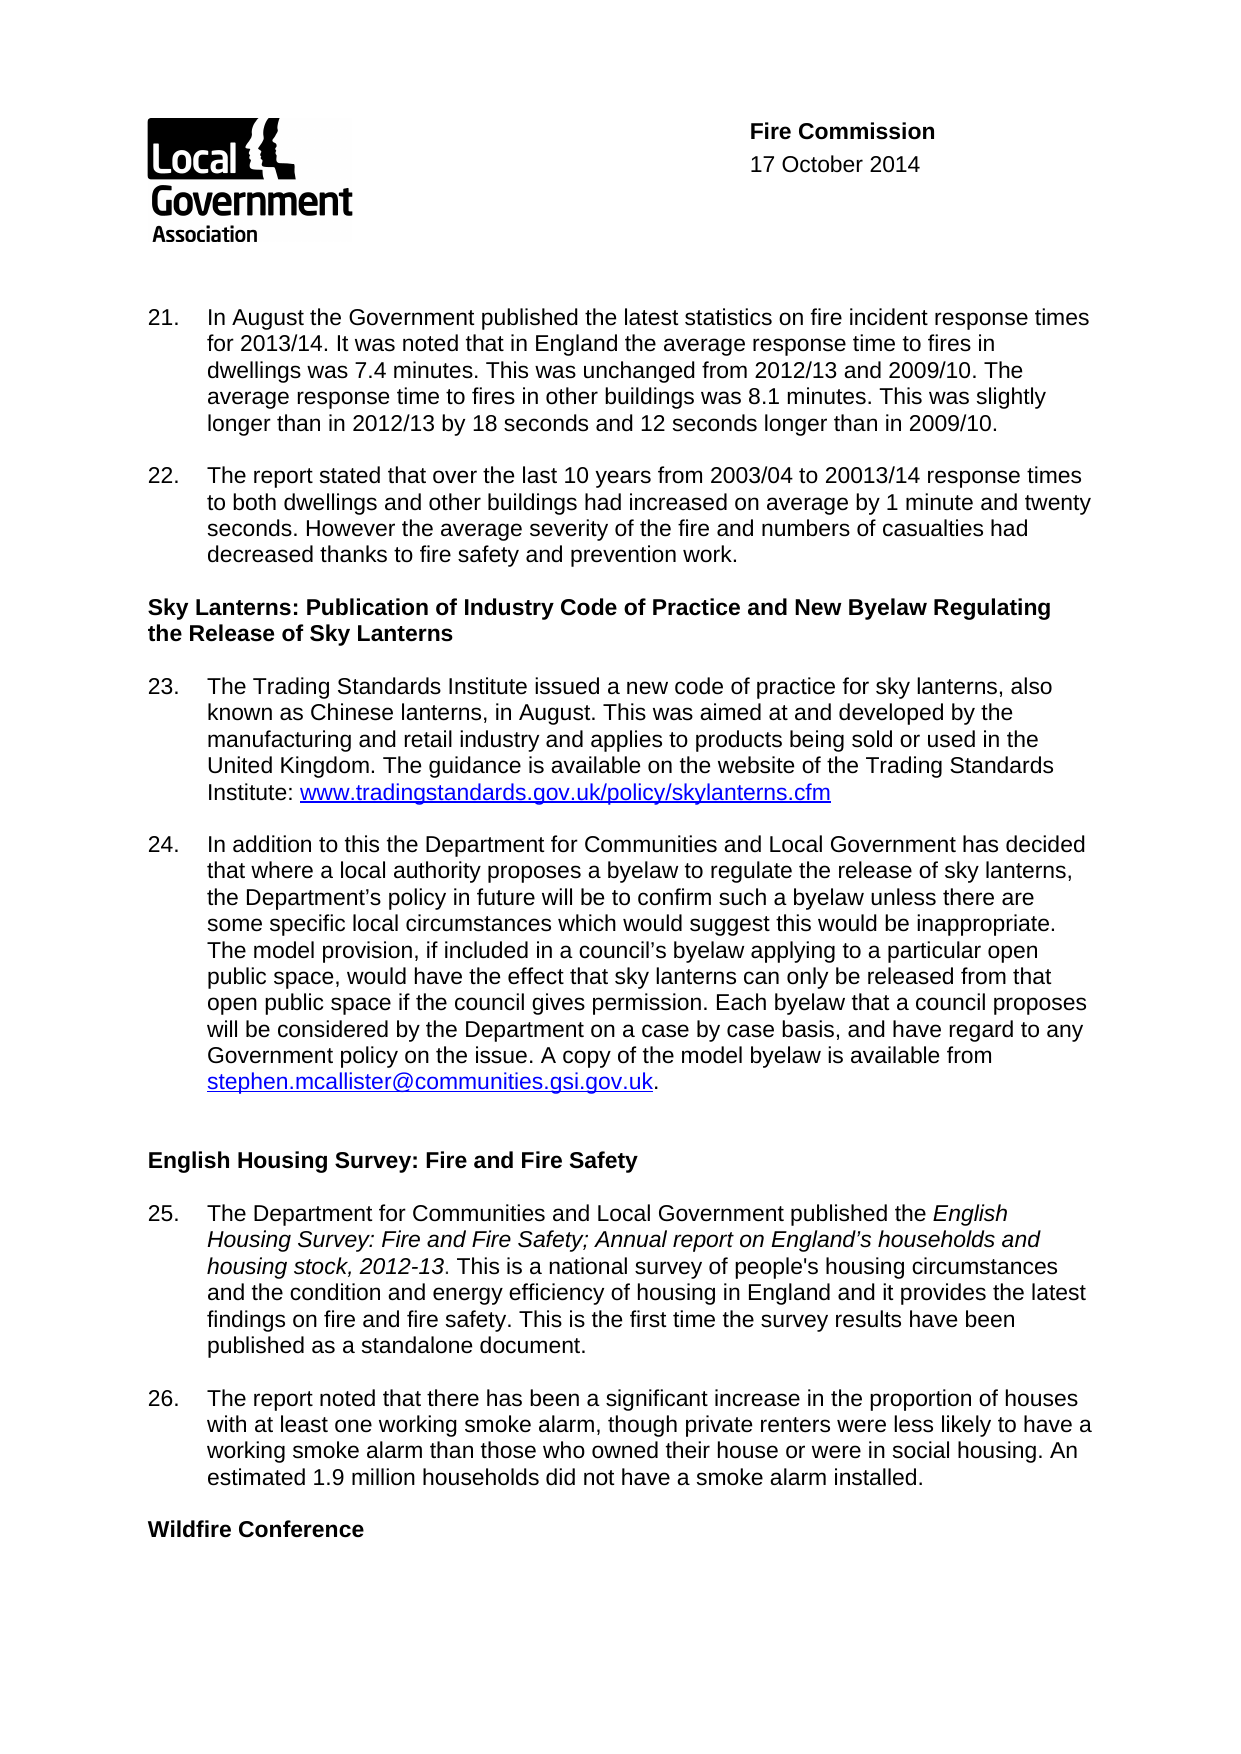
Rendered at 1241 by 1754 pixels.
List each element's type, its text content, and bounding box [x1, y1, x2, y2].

text English Housing Survey: Fire and Fire Safety [148, 1147, 1092, 1174]
list In August the Government published the latest statistics on fire incident response times for 2013/14. It was noted that in England the average response time to fires in dwellings was 7.4 minutes. This was unchanged from 2012/13 and 2009/10. The average response time to fires in other buildings was 8.1 minutes. This was slightly longer than in 2012/13 by 18 seconds and 12 seconds longer than in 2009/10. [148, 304, 1092, 436]
list The Department for Communities and Local Government published the English Housing Survey: Fire and Fire Safety; Annual report on England’s households and housing stock, 2012-13. This is a national survey of people's housing circumstances and the condition and energy efficiency of housing in England and it provides the latest findings on fire and fire safety. This is the first time the survey results have been published as a standalone document. [148, 1200, 1092, 1358]
picture [147, 118, 353, 242]
text Wildfire Conference [148, 1516, 1092, 1543]
list The report stated that over the last 10 years from 2003/04 to 20013/14 response times to both dwellings and other buildings had increased on average by 1 minute and twenty seconds. However the average severity of the fire and numbers of casualties had decreased thanks to fire safety and prevention work. [148, 462, 1092, 568]
list The report noted that there has been a significant increase in the proportion of houses with at least one working smoke alarm, though private renters were less likely to have a working smoke alarm than those who owned their house or were in social housing. An estimated 1.9 million households did not have a smoke alarm installed. [148, 1384, 1092, 1490]
list The Trading Standards Institute issued a new code of practice for sky lanterns, also known as Chinese lanterns, in August. This was aimed at and developed by the manufacturing and retail industry and applies to products being sold or used in the United Kingdom. The guidance is available on the website of the Trading Standards Institute: www.tradingstandards.gov.uk/policy/skylanterns.cfm [148, 673, 1092, 805]
list In addition to this the Department for Communities and Local Government has decided that where a local authority proposes a byelaw to regulate the release of sky lanterns, the Department’s policy in future will be to confirm such a byelaw unless there are some specific local circumstances which would suggest this would be inappropriate. The model provision, if included in a council’s byelaw applying to a particular open public space, would have the effect that sky lanterns can only be released from that open public space if the council gives permission. Each byelaw that a council proposes will be considered by the Department on a case by case basis, and have regard to any Government policy on the issue. A copy of the model byelaw is available from stephen.mcallister@communities.gsi.gov.uk. [148, 831, 1092, 1095]
text Sky Lanterns: Publication of Industry Code of Practice and New Byelaw Regulating the Release of Sky Lanterns [148, 594, 1092, 647]
